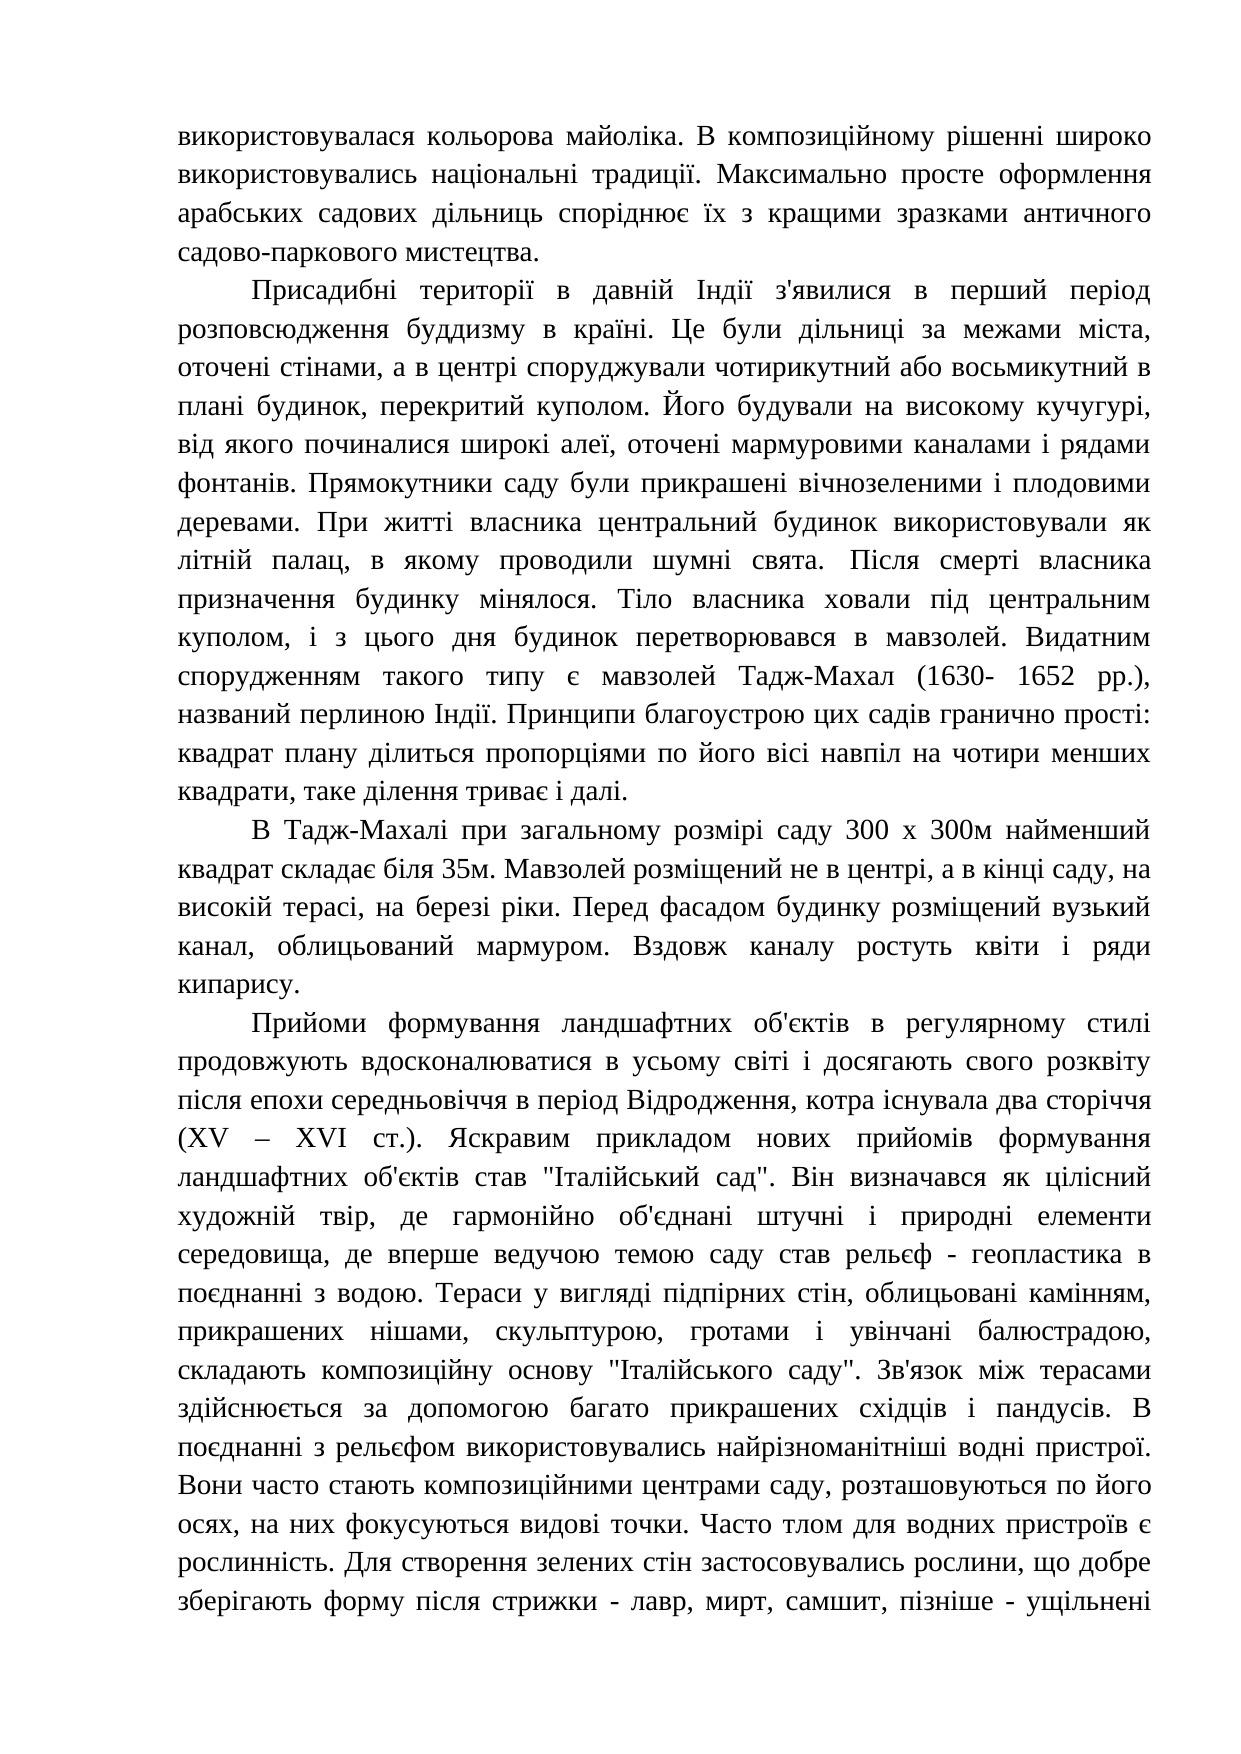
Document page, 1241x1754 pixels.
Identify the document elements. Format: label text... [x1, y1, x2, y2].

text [177, 118, 1152, 267]
text Присадибні території в давній Індії з'явилися в перший період розповсюдження буддизму в країні. Це були дільниці за межами міста, оточені стінами, а в центрі споруджували чотирикутний або восьмикутний в плані будинок, перекритий куполом. Його будували на високому кучугурі, від якого починалися широкі алеї, оточені мармуровими каналами і рядами фонтанів. Прямокутники саду були прикрашені вічнозеленими і плодовими деревами. При житті власника центральний будинок використовували як літній палац, в якому проводили шумні свята. Після смерті власника призначення будинку мінялося. Тіло власника ховали під центральним куполом, і з цього дня будинок перетворювався в мавзолей. Видатним спорудженням такого типу є мавзолей Тадж-Махал (1630- 1652 pp.), названий перлиною Індії. Принципи благоустрою цих садів гранично прості: квадрат плану ділиться пропорціями по його вісі навпіл на чотири менших квадрати, таке ділення триває і далі. [177, 272, 1152, 807]
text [177, 1005, 1152, 1617]
text В Тадж-Махалі при загальному розмірі саду 300 х 300м найменший квадрат складає біля 35м. Мавзолей розміщений не в центрі, а в кінці саду, на високій терасі, на березі ріки. Перед фасадом будинку розміщений вузький канал, облицьований мармуром. Вздовж каналу ростуть квіти і ряди кипарису. [177, 812, 1152, 1000]
